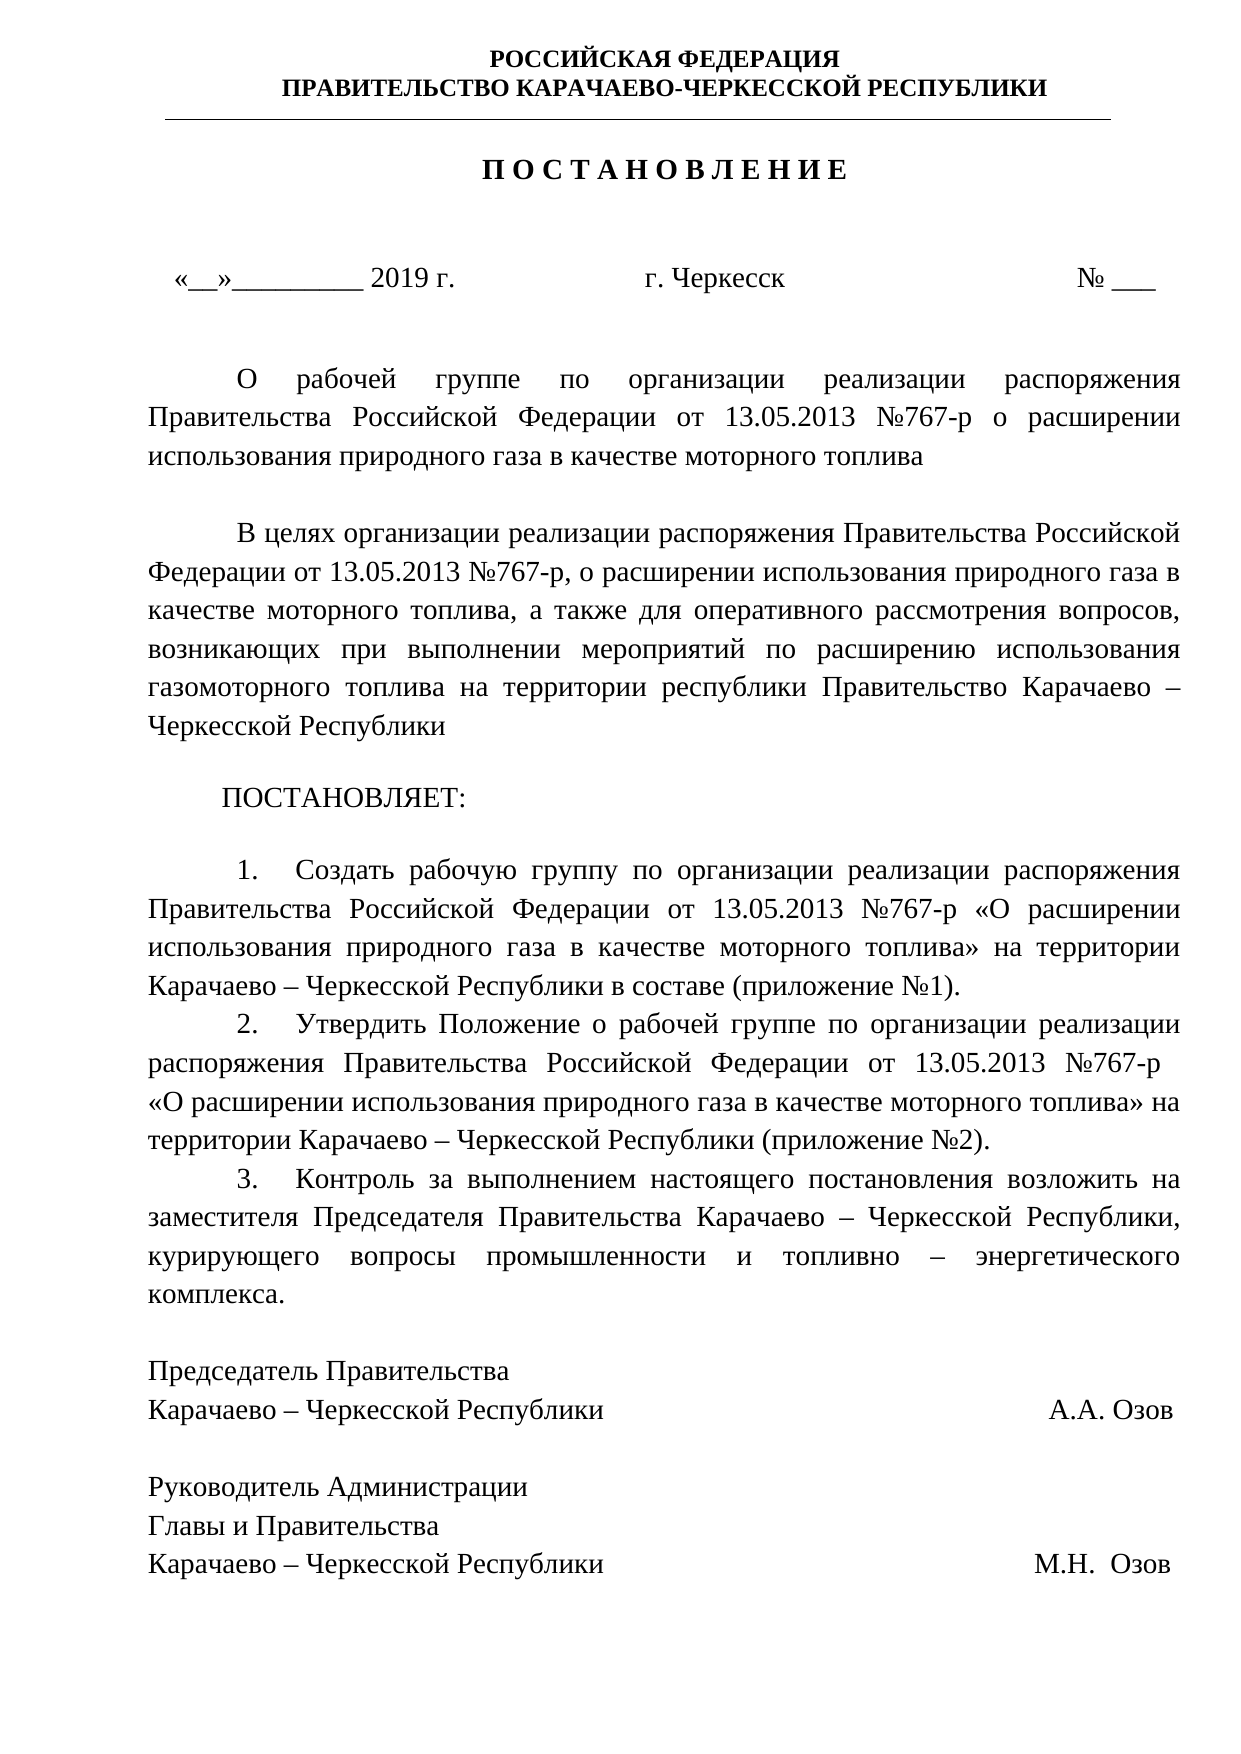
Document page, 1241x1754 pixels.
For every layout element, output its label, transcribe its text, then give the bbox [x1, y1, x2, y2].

list Контроль за выполнением настоящего постановления возложить на заместителя Председателя Правительства Карачаево – Черкесской Республики, курирующего вопросы промышленности и топливно – энергетического комплекса. [148, 1161, 1181, 1310]
list Создать рабочую группу по организации реализации распоряжения Правительства Российской Федерации от 13.05.2013 №767-р «О расширении использования природного газа в качестве моторного топлива» на территории Карачаево – Черкесской Республики в составе (приложение №1). [148, 852, 1181, 1002]
text О рабочей группе по организации реализации распоряжения Правительства Российской Федерации от 13.05.2013 №767-р о расширении использования природного газа в качестве моторного топлива [148, 361, 1181, 472]
text Руководитель Администрации Главы и Правительства Карачаево – Черкесской Республики М.Н. Озов [148, 1469, 1181, 1580]
text ПРАВИТЕЛЬСТВО КАРАЧАЕВО-ЧЕРКЕССКОЙ РЕСПУБЛИКИ [148, 73, 1181, 102]
text ПОСТАНОВЛЯЕТ: [148, 780, 1188, 814]
text РОССИЙСКАЯ ФЕДЕРАЦИЯ [148, 44, 1181, 73]
text «__»_________ 2019 г. г. Черкесск № ___ [148, 260, 1181, 294]
text П О С Т А Н О В Л Е Н И Е [148, 152, 1181, 186]
text В целях организации реализации распоряжения Правительства Российской Федерации от 13.05.2013 №767-р, о расширении использования природного газа в качестве моторного топлива, а также для оперативного рассмотрения вопросов, возникающих при выполнении мероприятий по расширению использования газомоторного топлива на территории республики Правительство Карачаево – Черкесской Республики [148, 515, 1181, 741]
list Утвердить Положение о рабочей группе по организации реализации распоряжения Правительства Российской Федерации от 13.05.2013 №767-р «О расширении использования природного газа в качестве моторного топлива» на территории Карачаево – Черкесской Республики (приложение №2). [148, 1007, 1181, 1156]
text Председатель Правительства Карачаево – Черкесской Республики А.А. Озов [148, 1353, 1181, 1426]
